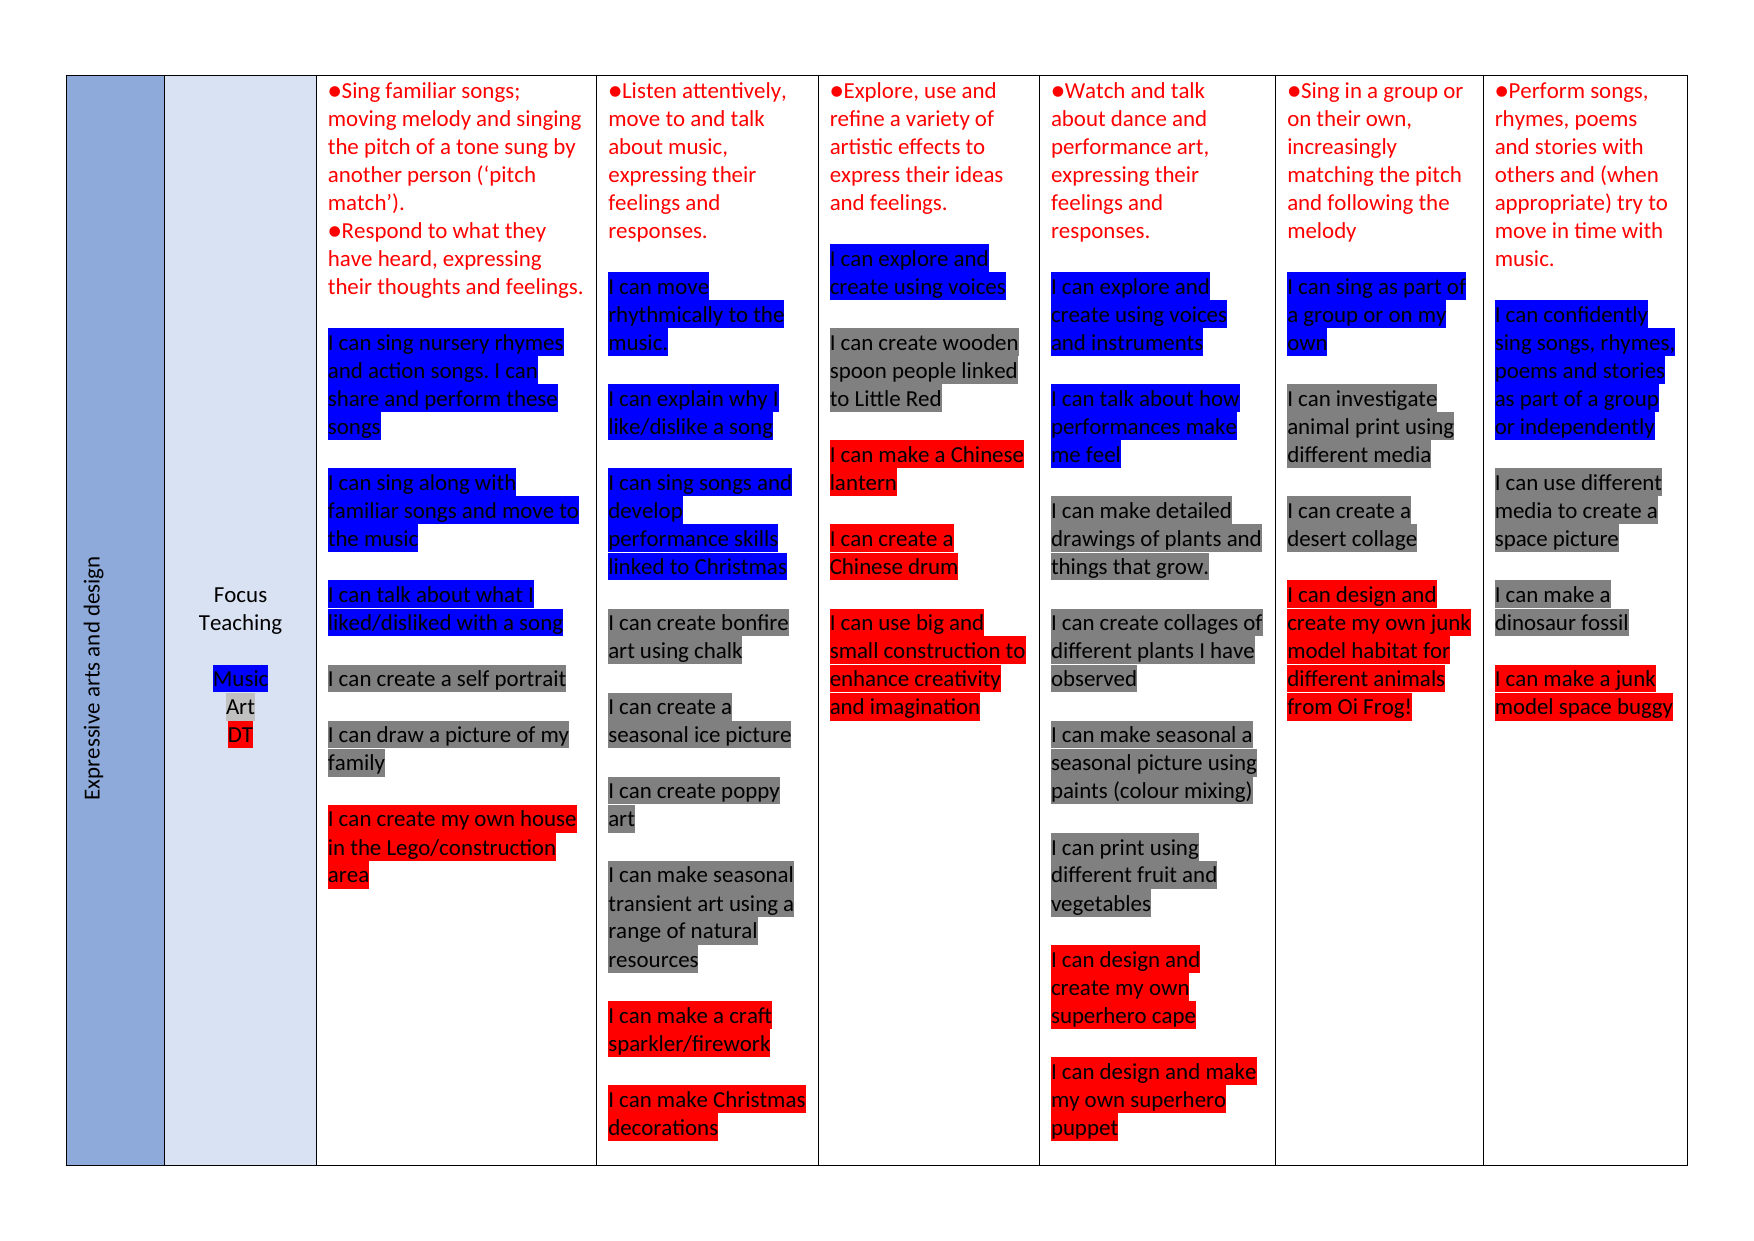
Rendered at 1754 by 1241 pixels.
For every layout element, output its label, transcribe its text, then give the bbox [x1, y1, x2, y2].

table_cell ●Sing familiar songs; moving melody and singing the pitch of a tone sung by another person (‘pitch match’). ●Respond to what they have heard, expressing their thoughts and feelings. I can sing nursery rhymes and action songs. I can share and perform these songs I can sing along with familiar songs and move to the music I can talk about what I liked/disliked with a song I can create a self portrait I can draw a picture of my family I can create my own house in the Lego/construction area [317, 76, 596, 1165]
table_cell ●Watch and talk about dance and performance art, expressing their feelings and responses. I can explore and create using voices and instruments I can talk about how performances make me feel I can make detailed drawings of plants and things that grow. I can create collages of different plants I have observed I can make seasonal a seasonal picture using paints (colour mixing) I can print using different fruit and vegetables I can design and create my own superhero cape I can design and make my own superhero puppet [1040, 76, 1275, 1165]
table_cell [67, 76, 164, 1165]
table_cell ●Explore, use and refine a variety of artistic effects to express their ideas and feelings. I can explore and create using voices I can create wooden spoon people linked to Little Red I can make a Chinese lantern I can create a Chinese drum I can use big and small construction to enhance creativity and imagination [819, 76, 1039, 1165]
table_cell ●Sing in a group or on their own, increasingly matching the pitch and following the melody I can sing as part of a group or on my own I can investigate animal print using different media I can create a desert collage I can design and create my own junk model habitat for different animals from Oi Frog! [1276, 76, 1483, 1165]
table_cell Focus Teaching Music Art DT [165, 76, 316, 1165]
table_cell ●Perform songs, rhymes, poems and stories with others and (when appropriate) try to move in time with music. I can confidently sing songs, rhymes, poems and stories as part of a group or independently I can use different media to create a space picture I can make a dinosaur fossil I can make a junk model space buggy [1484, 76, 1687, 1165]
table_cell ●Listen attentively, move to and talk about music, expressing their feelings and responses. I can move rhythmically to the music. I can explain why I like/dislike a song I can sing songs and develop performance skills linked to Christmas I can create bonfire art using chalk I can create a seasonal ice picture I can create poppy art I can make seasonal transient art using a range of natural resources I can make a craft sparkler/firework I can make Christmas decorations I can make a boat out of junk materials and investigate to see if it can float [597, 76, 818, 1165]
